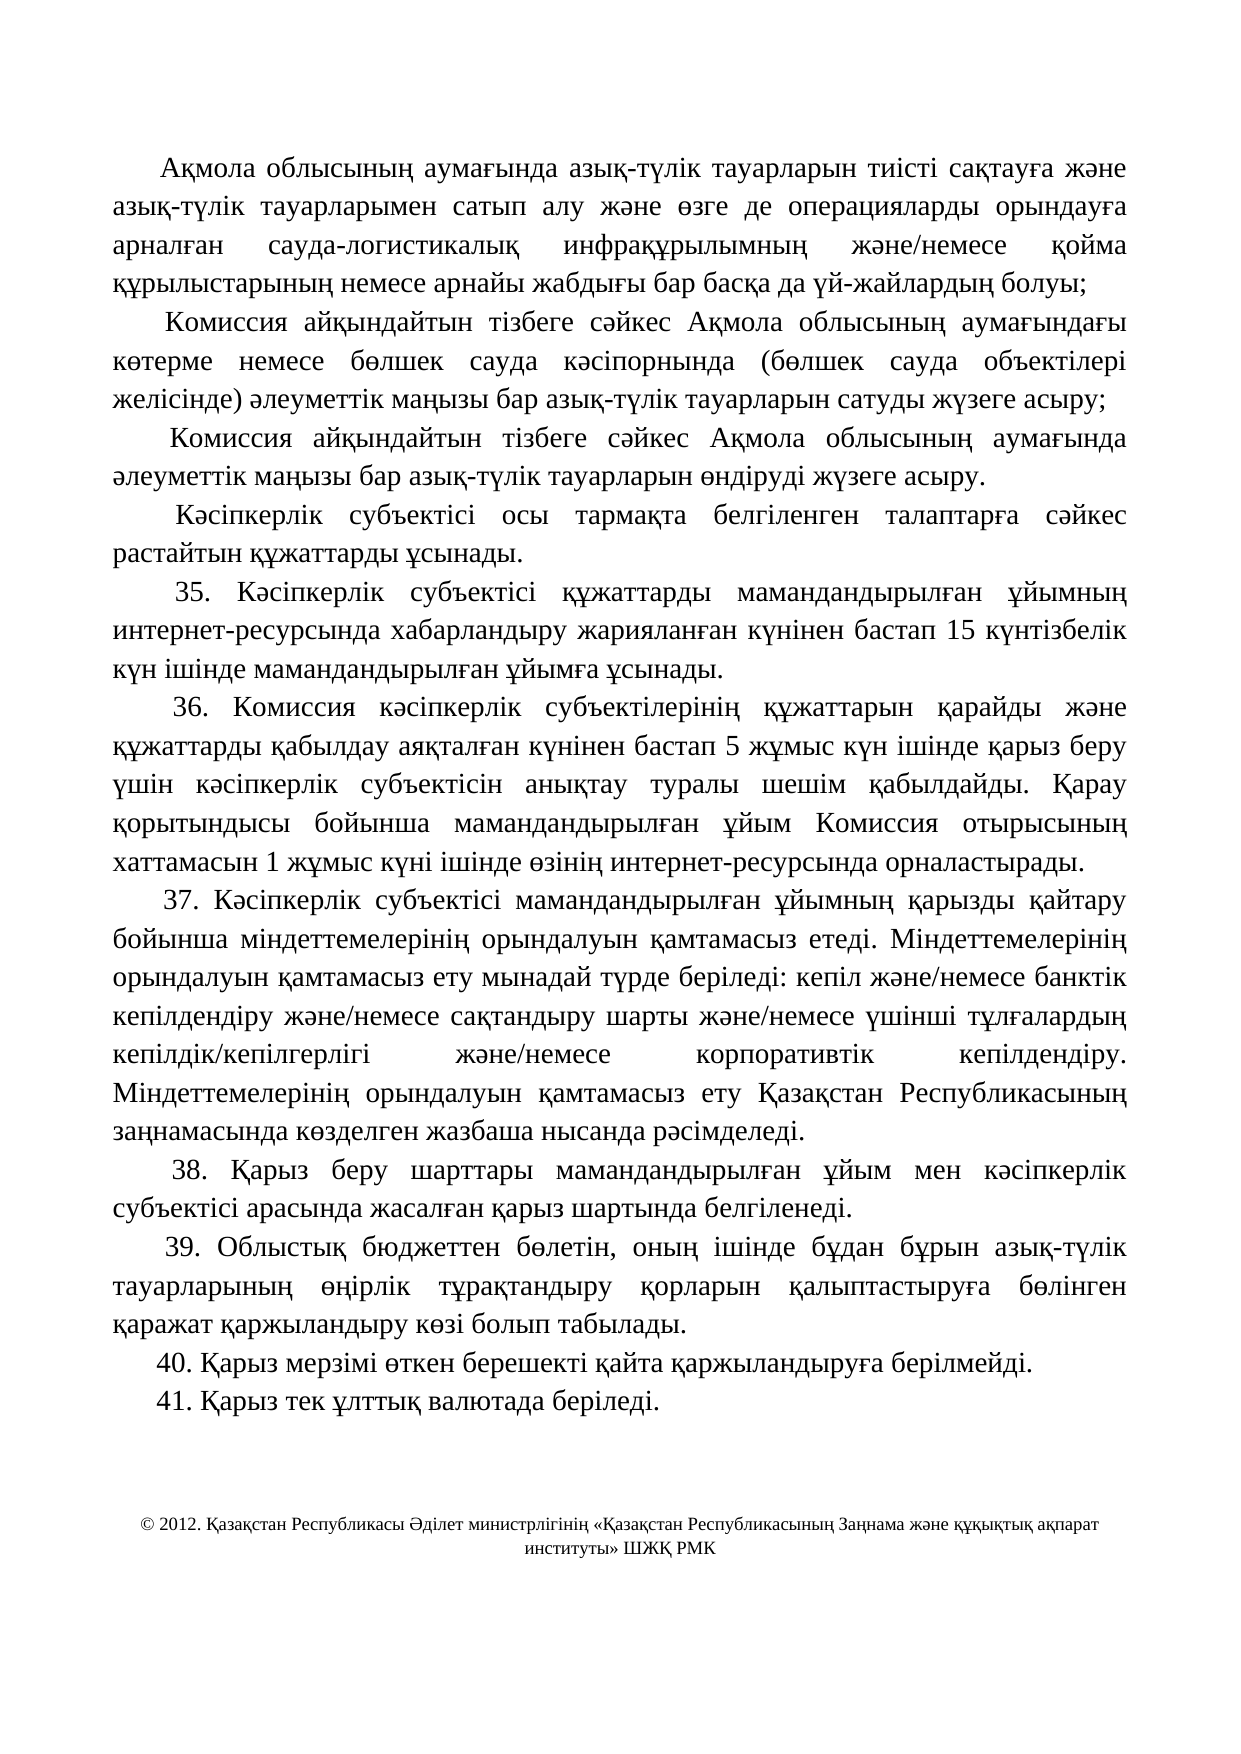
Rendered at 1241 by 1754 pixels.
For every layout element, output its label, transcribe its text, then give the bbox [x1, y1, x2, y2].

text Комиссия айқындайтын тізбеге сәйкес Ақмола облысының аумағында әлеуметтік маңызы бар азық-түлік тауарларын өндіруді жүзеге асыру. [112, 420, 1128, 492]
text 41. Қарыз тек ұлттық валютада беріледі. [112, 1383, 1128, 1417]
text Кәсіпкерлік субъектісі осы тармақта белгіленген талаптарға сәйкес растайтын құжаттарды ұсынады. [112, 497, 1128, 569]
text 40. Қарыз мерзімі өткен берешекті қайта қаржыландыруға берілмейді. [112, 1345, 1128, 1378]
text Комиссия айқындайтын тізбеге сәйкес Ақмола облысының аумағындағы көтерме немесе бөлшек сауда кәсіпорнында (бөлшек сауда объектілері желісінде) әлеуметтік маңызы бар азық-түлік тауарларын сатуды жүзеге асыру; [112, 304, 1128, 415]
text 39. Облыстық бюджеттен бөлетін, оның ішінде бұдан бұрын азық-түлік тауарларының өңірлік тұрақтандыру қорларын қалыптастыруға бөлінген қаражат қаржыландыру көзі болып табылады. [112, 1229, 1128, 1340]
text 35. Кәсіпкерлік субъектісі құжаттарды мамандандырылған ұйымның интернет-ресурсында хабарландыру жарияланған күнінен бастап 15 күнтізбелік күн ішінде мамандандырылған ұйымға ұсынады. [112, 574, 1128, 684]
text Ақмола облысының аумағында азық-түлік тауарларын тиісті сақтауға және азық-түлік тауарларымен сатып алу және өзге де операцияларды орындауға арналған сауда-логистикалық инфрақұрылымның және/немесе қойма құрылыстарының немесе арнайы жабдығы бар басқа да үй-жайлардың болуы; [112, 150, 1128, 299]
text © 2012. Қазақстан Республикасы Әділет министрлігінің «Қазақстан Республикасының Заңнама және құқықтық ақпарат институты» ШЖҚ РМК [112, 1512, 1128, 1559]
text 37. Кәсіпкерлік субъектісі мамандандырылған ұйымның қарызды қайтару бойынша міндеттемелерінің орындалуын қамтамасыз етеді. Міндеттемелерінің орындалуын қамтамасыз ету мынадай түрде беріледі: кепіл және/немесе банктік кепілдендіру және/немесе сақтандыру шарты және/немесе үшінші тұлғалардың кепілдік/кепілгерлігі және/немесе корпоративтік кепілдендіру. Міндеттемелерінің орындалуын қамтамасыз ету Қазақстан Республикасының заңнамасында көзделген жазбаша нысанда рәсімделеді. [112, 882, 1128, 1147]
text 36. Комиссия кәсіпкерлік субъектілерінің құжаттарын қарайды және құжаттарды қабылдау аяқталған күнінен бастап 5 жұмыс күн ішінде қарыз беру үшін кәсіпкерлік субъектісін анықтау туралы шешім қабылдайды. Қарау қорытындысы бойынша мамандандырылған ұйым Комиссия отырысының хаттамасын 1 жұмыс күні ішінде өзінің интернет-ресурсында орналастырады. [112, 689, 1128, 877]
text 38. Қарыз беру шарттары мамандандырылған ұйым мен кәсіпкерлік субъектісі арасында жасалған қарыз шартында белгіленеді. [112, 1152, 1128, 1224]
